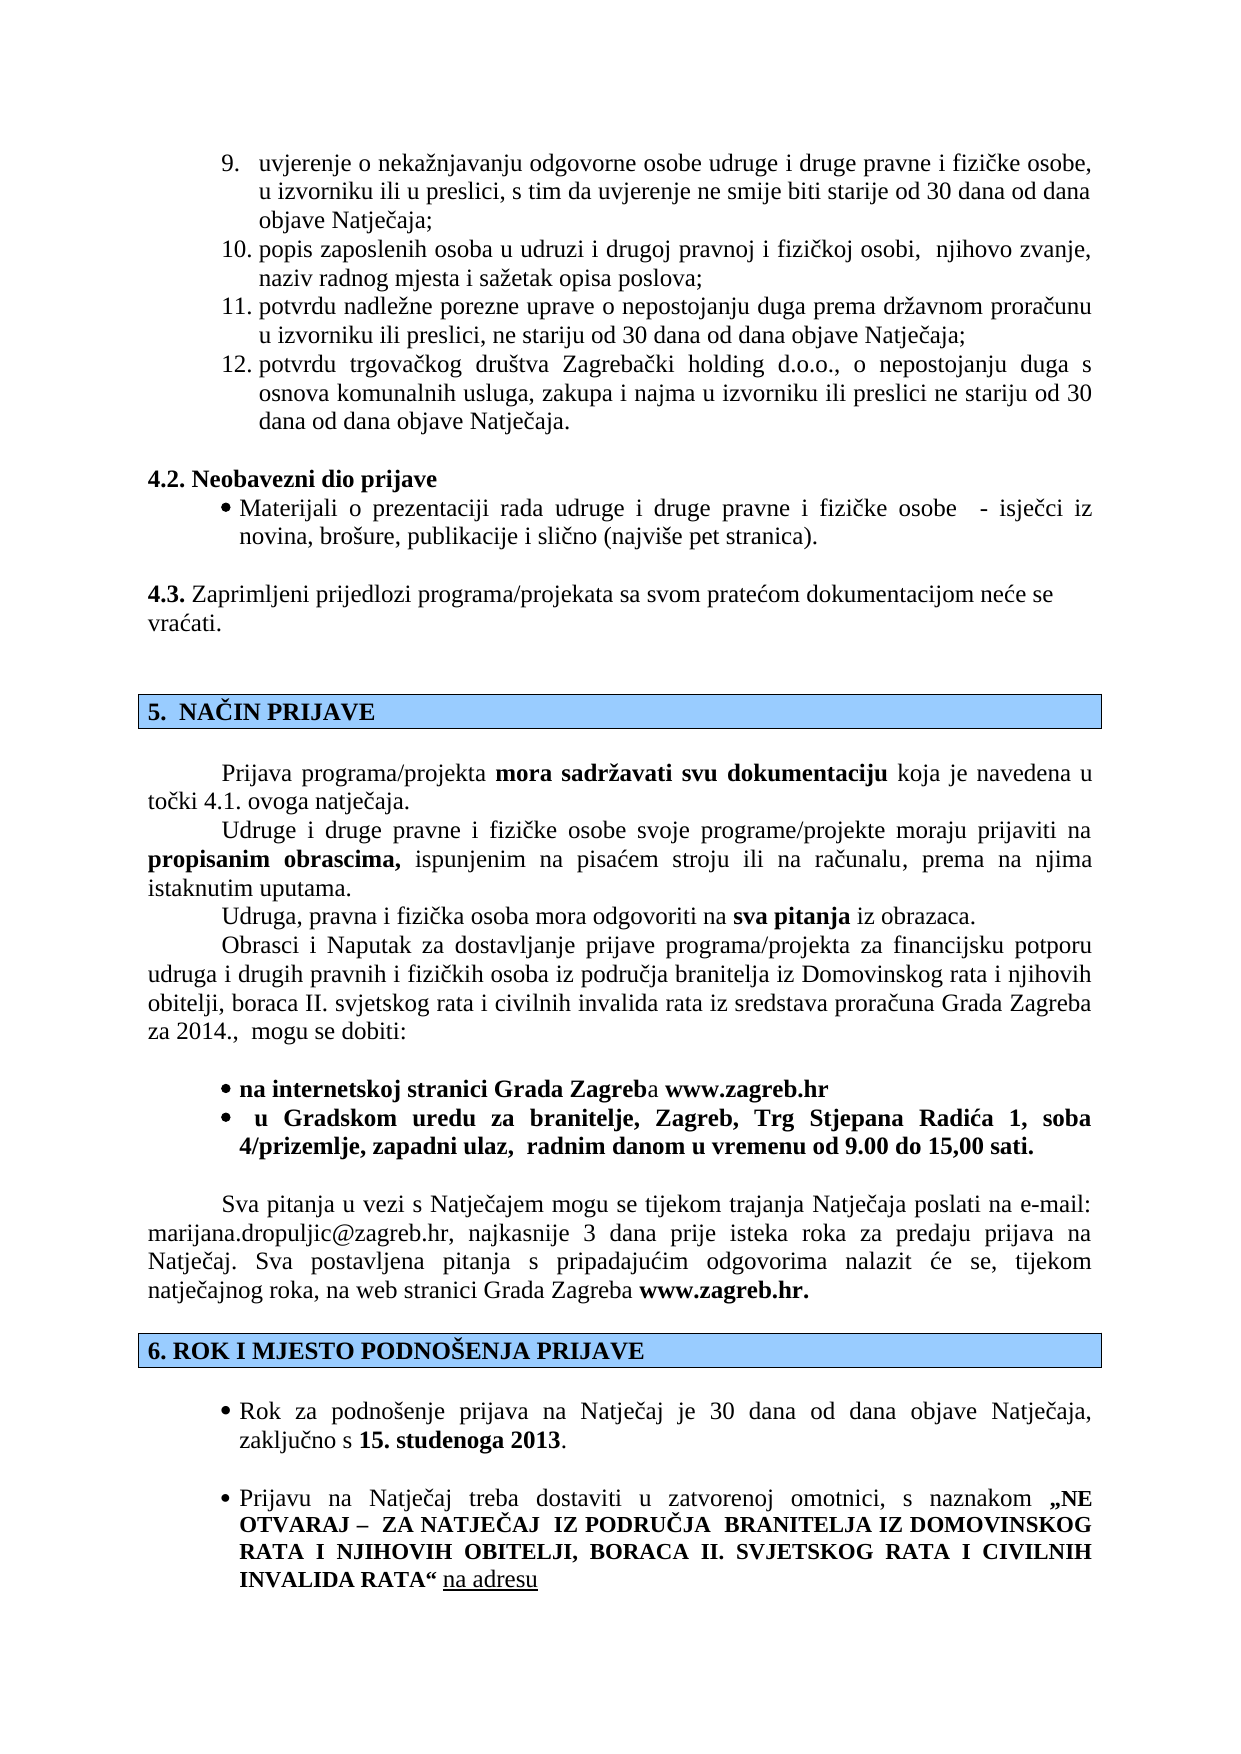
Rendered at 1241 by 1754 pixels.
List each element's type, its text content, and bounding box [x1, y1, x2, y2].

text Udruge i druge pravne i fizičke osobe svoje programe/projekte moraju prijaviti na propisanim obrascima ispunjenim na pisaćem stroju ili na računalu prema na njima istaknutim uputama. [148, 815, 1093, 901]
list Materijali o prezentaciji rada udruge i druge pravne i fizičke osobe - isječci iz novina brošure publikacije i slično (najviše pet stranica). [221, 493, 1093, 550]
list Prijavu na Natječaj treba dostaviti u zatvorenoj omotnici s naznakom „NE OTVARAJ – ZA NATJEČAJ IZ PODRUČJA BRANITELJA IZ DOMOVINSKOG RATA I NJIHOVIH OBITELJI BORACA II. SVJETSKOG RATA I CIVILNIH INVALIDA RATA“ na adresu [221, 1483, 1093, 1593]
list Rok za podnošenje prijava na Natječaj je 30 dana od dana objave Natječaja zaključno s 15. studenoga 2013. [221, 1396, 1093, 1454]
text Udruga pravna i fizička osoba mora odgovoriti na sva pitanja iz obrazaca. [148, 901, 1093, 930]
text 4.2. Neobavezni dio prijave [148, 464, 1093, 493]
text 4.3. Zaprimljeni prijedlozi programa/projekata sa svom pratećom dokumentacijom neće se [148, 579, 1093, 608]
text Obrasci i Naputak za dostavljanje prijave programa/projekta za financijsku potporu udruga i drugih pravnih i fizičkih osoba iz područja branitelja iz Domovinskog rata i njihovih obitelji boraca II. svjetskog rata i civilnih invalida rata iz sredstava proračuna Grada Zagreba za 2014., mogu se dobiti: [148, 930, 1093, 1045]
text Prijava programa/projekta mora sadržavati svu dokumentaciju koja je navedena u točki 4.1. ovoga natječaja. [148, 758, 1093, 815]
list uvjerenje o nekažnjavanju odgovorne osobe udruge i druge pravne i fizičke osobe u izvorniku ili u preslici s tim da uvjerenje ne smije biti starije od 30 dana od dana objave Natječaja; [221, 148, 1093, 234]
list popis zaposlenih osoba u udruzi i drugoj pravnoj i fizičkoj osobi njihovo zvanje naziv radnog mjesta i sažetak opisa poslova; [221, 234, 1093, 291]
text 6. ROK I MJESTO PODNOŠENJA PRIJAVE [139, 1334, 1101, 1367]
list potvrdu trgovačkog društva Zagrebački holding d.o.o. o nepostojanju duga s osnova komunalnih usluga zakupa i najma u izvorniku ili preslici ne stariju od 30 dana od dana objave Natječaja. [221, 349, 1093, 435]
text vraćati. [148, 608, 1093, 636]
list u Gradskom uredu za branitelje Zagreb Trg Stjepana Radića 1 soba 4/prizemlje zapadni ulaz radnim danom u vremenu od 9.00 do 1500 sati. [221, 1103, 1093, 1160]
text 5. NAČIN PRIJAVE [139, 695, 1101, 728]
list na internetskoj stranici Grada Zagreba www.zagreb.hr [221, 1074, 1093, 1103]
list potvrdu nadležne porezne uprave o nepostojanju duga prema državnom proračunu u izvorniku ili preslici ne stariju od 30 dana od dana objave Natječaja; [221, 291, 1093, 349]
text Sva pitanja u vezi s Natječajem mogu se tijekom trajanja Natječaja poslati na e-mail: marijana.dropuljic@zagreb.hr najkasnije 3 dana prije isteka roka za predaju prijava na Natječaj. Sva postavljena pitanja s pripadajućim odgovorima nalazit će se tijekom natječajnog roka na web stranici Grada Zagreba www.zagreb.hr. [148, 1189, 1093, 1304]
